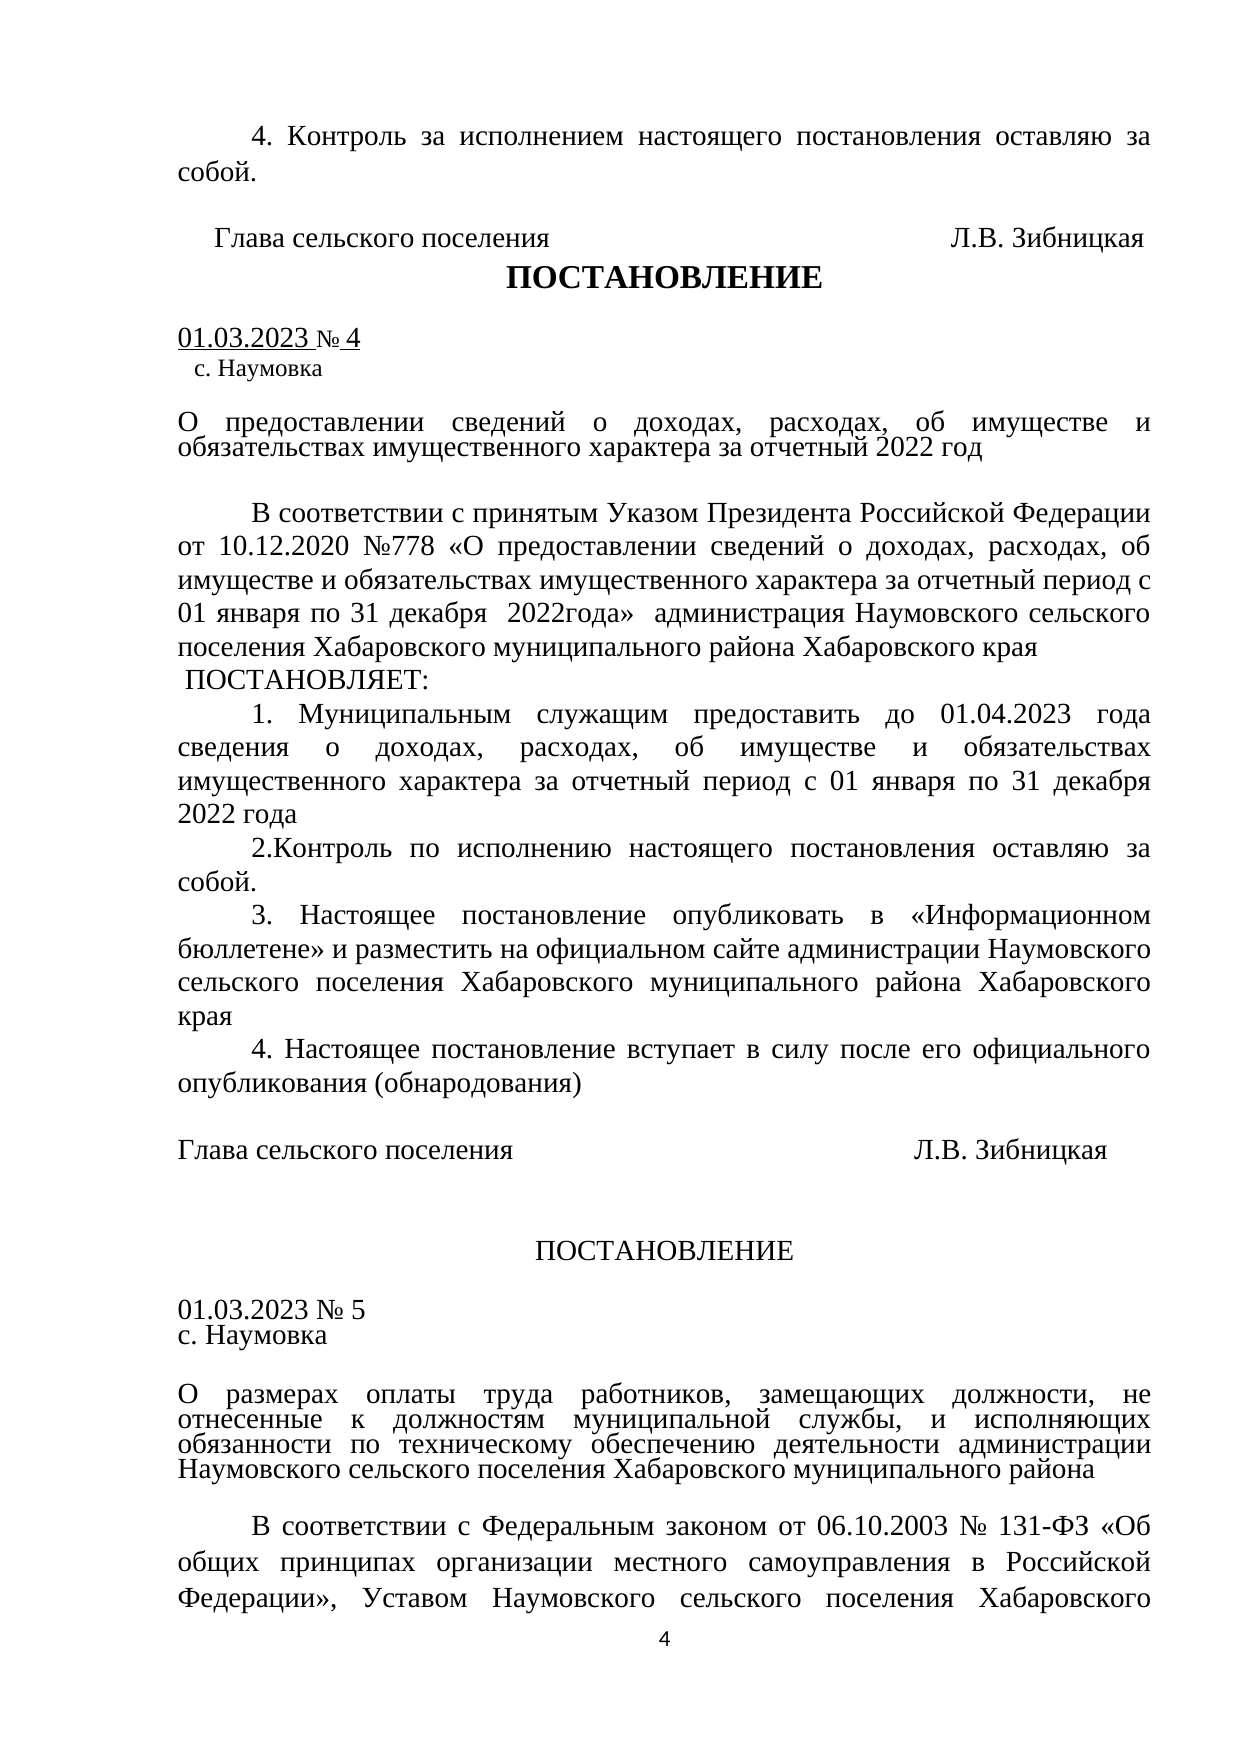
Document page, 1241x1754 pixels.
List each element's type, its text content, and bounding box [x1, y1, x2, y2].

text О размерах оплаты труда работников, замещающих должности, не отнесенные к должностям муниципальной службы, и исполняющих обязанности по техническому обеспечению деятельности администрации Наумовского сельского поселения Хабаровского муниципального района [177, 1383, 1152, 1483]
text Глава сельского поселения Л.В. Зибницкая [177, 1132, 1152, 1166]
text с. Наумовка [177, 353, 1152, 382]
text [177, 1508, 1152, 1614]
text 01.03.2023 № 4 [177, 324, 1152, 353]
text 3. Настоящее постановление опубликовать в «Информационном бюллетене» и разместить на официальном сайте администрации Наумовского сельского поселения Хабаровского муниципального района Хабаровского края [177, 897, 1152, 1031]
text В соответствии с принятым Указом Президента Российской Федерации от 10.12.2020 №778 «О предоставлении сведений о доходах, расходах, об имуществе и обязательствах имущественного характера за отчетный период с 01 января по 31 декабря 2022года» администрация Наумовского сельского поселения Хабаровского муниципального района Хабаровского края [177, 495, 1152, 662]
text 4. Настоящее постановление вступает в силу после его официального опубликования (обнародования) [177, 1031, 1152, 1098]
text ПОСТАНОВЛЯЕТ: [177, 662, 1152, 696]
text 1. Муниципальным служащим предоставить до 01.04.2023 года сведения о доходах, расходах, об имуществе и обязательствах имущественного характера за отчетный период с 01 января по 31 декабря 2022 года [177, 696, 1152, 830]
text с. Наумовка [177, 1325, 1152, 1350]
text ПОСТАНОВЛЕНИЕ [177, 1233, 1152, 1266]
text 2.Контроль по исполнению настоящего постановления оставляю за собой. [177, 830, 1152, 897]
text Глава сельского поселения Л.В. Зибницкая [207, 228, 1152, 253]
text 01.03.2023 № 5 [177, 1300, 1152, 1325]
text 4. Контроль за исполнением настоящего постановления оставляю за собой. [177, 118, 1152, 188]
text О предоставлении сведений о доходах, расходах, об имуществе и обязательствах имущественного характера за отчетный 2022 год [177, 411, 1152, 461]
text ПОСТАНОВЛЕНИЕ [177, 265, 1152, 294]
